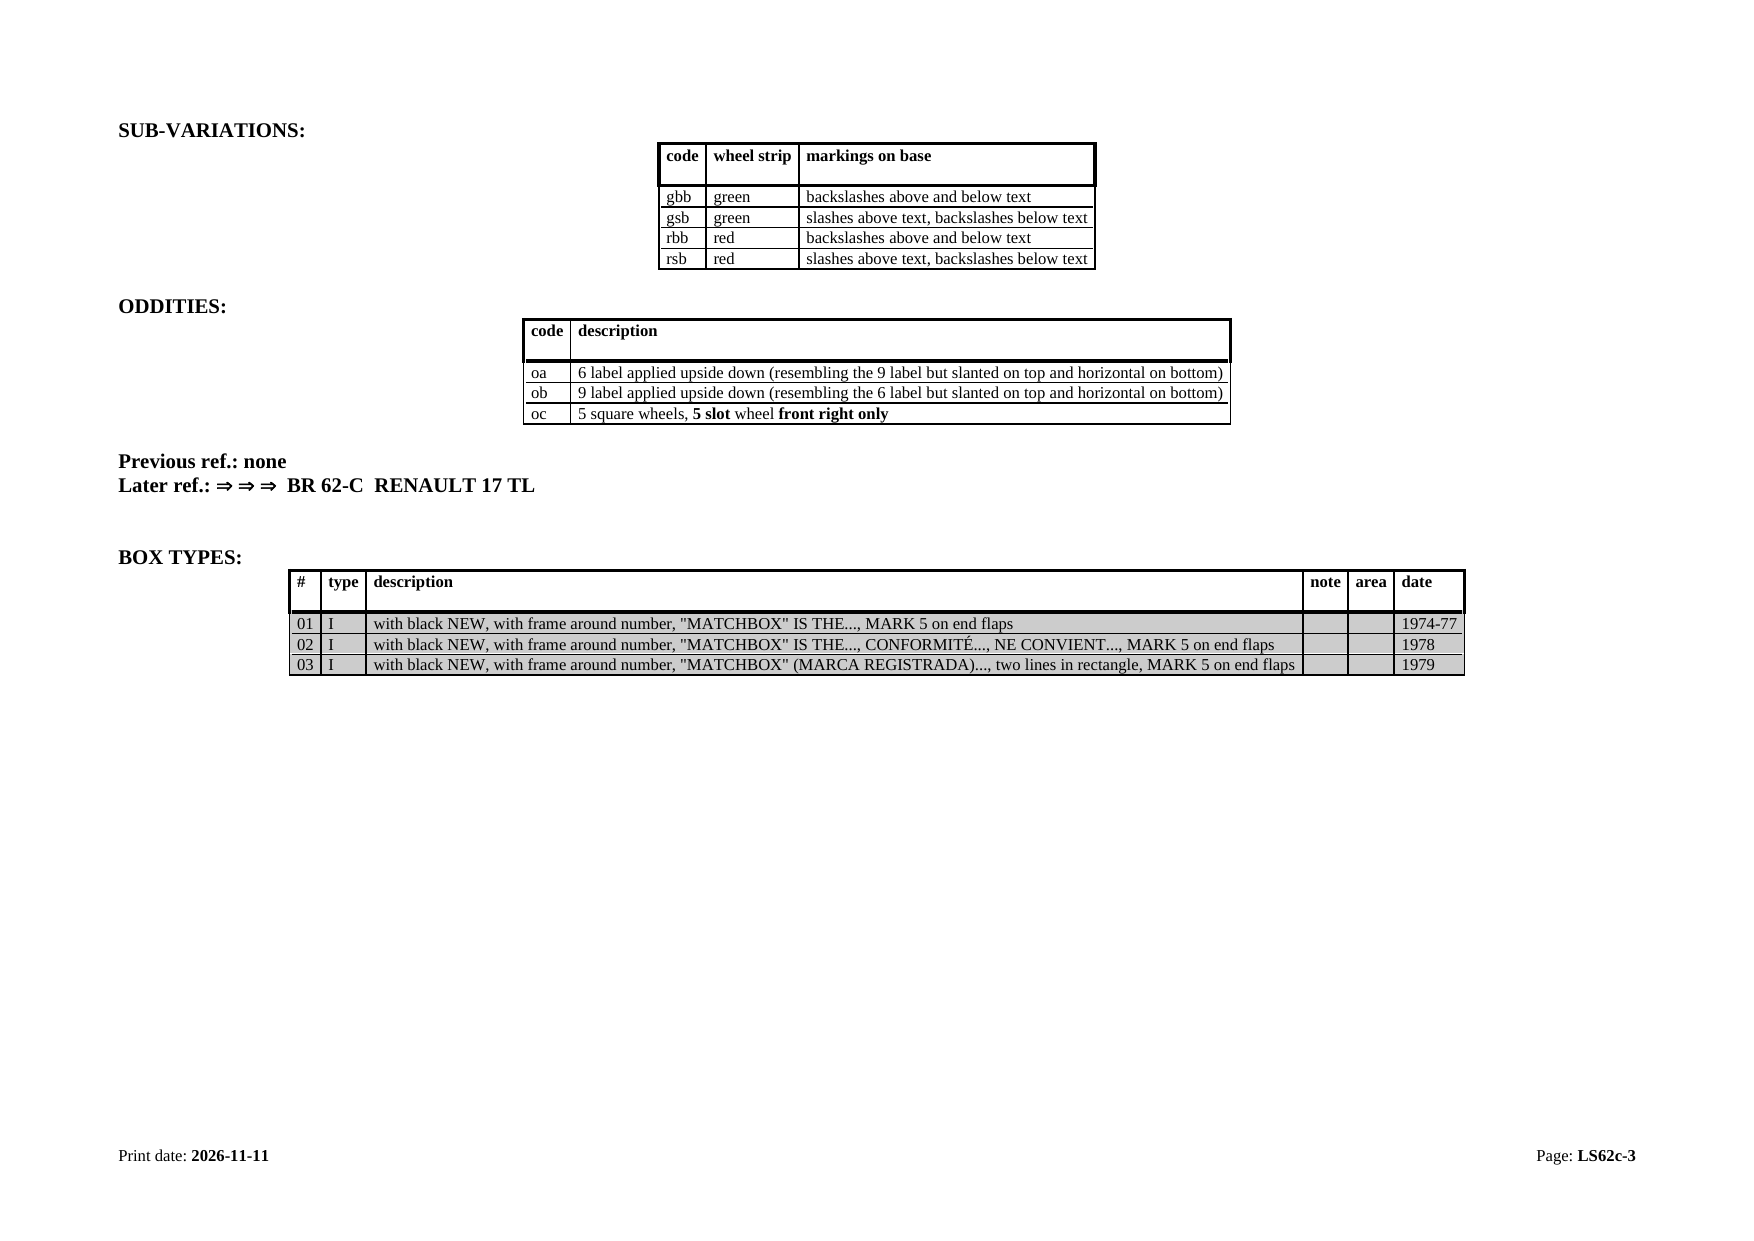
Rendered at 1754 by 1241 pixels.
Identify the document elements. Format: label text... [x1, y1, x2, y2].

table_header description [367, 572, 1302, 610]
table_cell with black NEW, with frame around number, "MATCHBOX" (MARCA REGISTRADA)..., two lines in rectangle, MARK 5 on end flaps [367, 655, 1302, 674]
table_cell 01 [290, 611, 320, 633]
table_cell 03 [290, 654, 320, 674]
text SUB-VARIATIONS: [118, 118, 1636, 142]
table_cell green [707, 208, 798, 227]
text ODDITIES: [118, 294, 1636, 318]
table_header # [291, 572, 320, 610]
table_cell oa [524, 360, 570, 382]
table_cell [1304, 655, 1347, 674]
table_cell with black NEW, with frame around number, "MATCHBOX" IS THE..., CONFORMITÉ..., NE CONVIENT..., MARK 5 on end flaps [367, 634, 1302, 653]
table_header note [1304, 572, 1347, 610]
table_header description [571, 321, 1229, 359]
table_cell 02 [290, 633, 320, 653]
table_cell red [707, 249, 798, 268]
table_header date [1395, 572, 1463, 610]
table_cell slashes above text, backslashes below text [800, 248, 1094, 268]
table_cell gsb [660, 206, 705, 227]
table_header area [1349, 572, 1393, 610]
table_cell [1349, 655, 1393, 674]
table_cell 9 label applied upside down (resembling the 6 label but slanted on top and horizontal on bottom) [571, 382, 1230, 402]
table_cell green [707, 187, 798, 206]
table_cell rbb [660, 227, 705, 247]
table_cell red [707, 228, 798, 247]
table_cell backslashes above and below text [800, 187, 1094, 206]
table_cell I [322, 634, 365, 653]
table_cell rsb [660, 248, 705, 268]
text Later ref.: BR 62-C RENAULT 17 TL [118, 473, 1636, 497]
table_header code [525, 321, 570, 359]
table_cell slashes above text, backslashes below text [800, 206, 1094, 227]
table_cell 1974-77 [1395, 610, 1464, 633]
table_header wheel strip [707, 145, 798, 184]
table_header type [322, 572, 365, 610]
table_header code [661, 145, 705, 184]
table_cell I [322, 614, 365, 633]
table_cell 6 label applied upside down (resembling the 9 label but slanted on top and horizontal on bottom) [571, 359, 1230, 382]
table_cell I [322, 655, 365, 674]
table_cell [1304, 634, 1347, 653]
table_cell backslashes above and below text [800, 227, 1094, 247]
table_cell with black NEW, with frame around number, "MATCHBOX" IS THE..., MARK 5 on end flaps [367, 614, 1302, 633]
text Previous ref.: none [118, 449, 1636, 473]
table_cell [1304, 614, 1347, 633]
table_cell ob [524, 382, 570, 402]
table_cell gbb [660, 187, 705, 206]
table_cell [1349, 614, 1393, 633]
text BOX TYPES: [118, 545, 1636, 569]
table_cell oc [524, 402, 570, 423]
table_header markings on base [800, 145, 1093, 184]
table_cell 1978 [1395, 633, 1464, 653]
table_cell 5 square wheels, 5 slot wheel front right only [571, 402, 1230, 423]
table_cell [1349, 634, 1393, 653]
table_cell 1979 [1395, 654, 1464, 674]
